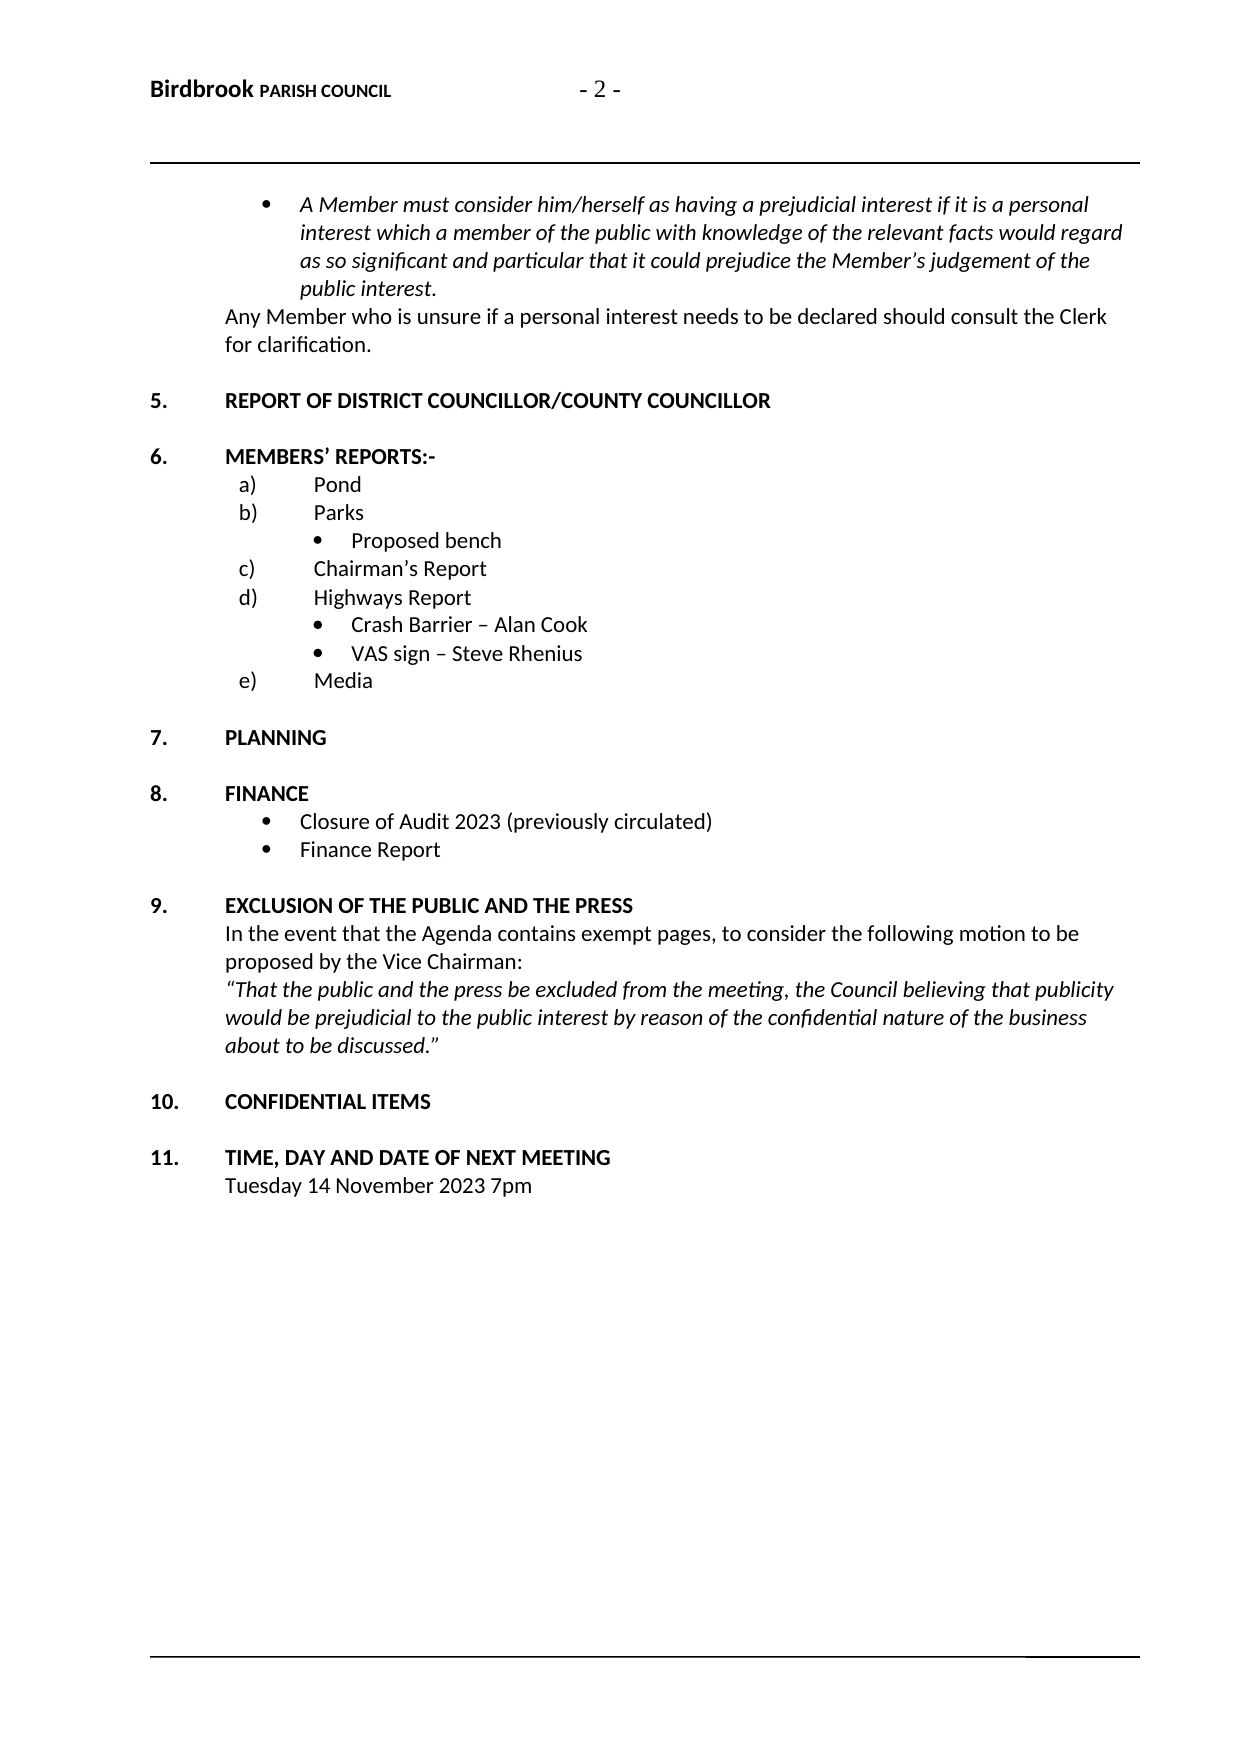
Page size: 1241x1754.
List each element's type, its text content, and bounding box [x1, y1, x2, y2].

text 7. PLANNING [150, 723, 1135, 751]
list Chairman’s Report [239, 554, 1135, 583]
text Tuesday 14 November 2023 7pm [150, 1171, 1135, 1199]
list A Member must consider him/herself as having a prejudicial interest if it is a personal interest which a member of the public with knowledge of the relevant facts would regard as so significant and particular that it could prejudice the Member’s judgement of the public interest. [262, 190, 1135, 302]
text 9. EXCLUSION OF THE PUBLIC THE PRESS [150, 891, 1135, 919]
list Crash Barrier – Alan Cook [314, 611, 1135, 639]
text 6. MEMBERS’ REPORTS:- [150, 442, 1135, 471]
text 11. TIME, DATE OF MEETING [150, 1143, 1135, 1171]
text 5. REPORT OF DISTRICT COUNCILLOR/COUNTY COUNCILLOR [150, 386, 1135, 414]
list Media [239, 667, 1135, 695]
list VAS sign – Steve Rhenius [314, 639, 1135, 667]
list Parks [239, 498, 1135, 527]
text 8. FINANCE [150, 779, 1135, 807]
list Highways Report [239, 583, 1135, 611]
list Finance Report [262, 835, 1135, 863]
list Pond [239, 471, 1135, 498]
list Closure of Audit 2023 (previously circulated) [262, 807, 1135, 835]
text Any Member who is unsure if a personal interest needs to be declared should consult the Clerk for clarification. [225, 302, 1135, 358]
text In the event that the Agenda contains exempt pages, to consider the following motion to be proposed by the Vice Chairman: [225, 919, 1135, 975]
text 10. CONFIDENTIAL ITEMS [150, 1087, 1135, 1115]
list Proposed bench [314, 527, 1135, 554]
text “That the public and the press be excluded from the meeting, the Council believing that publicity would be prejudicial to the public interest by reason of the confidential nature of the business about to be discussed.” [225, 975, 1135, 1059]
